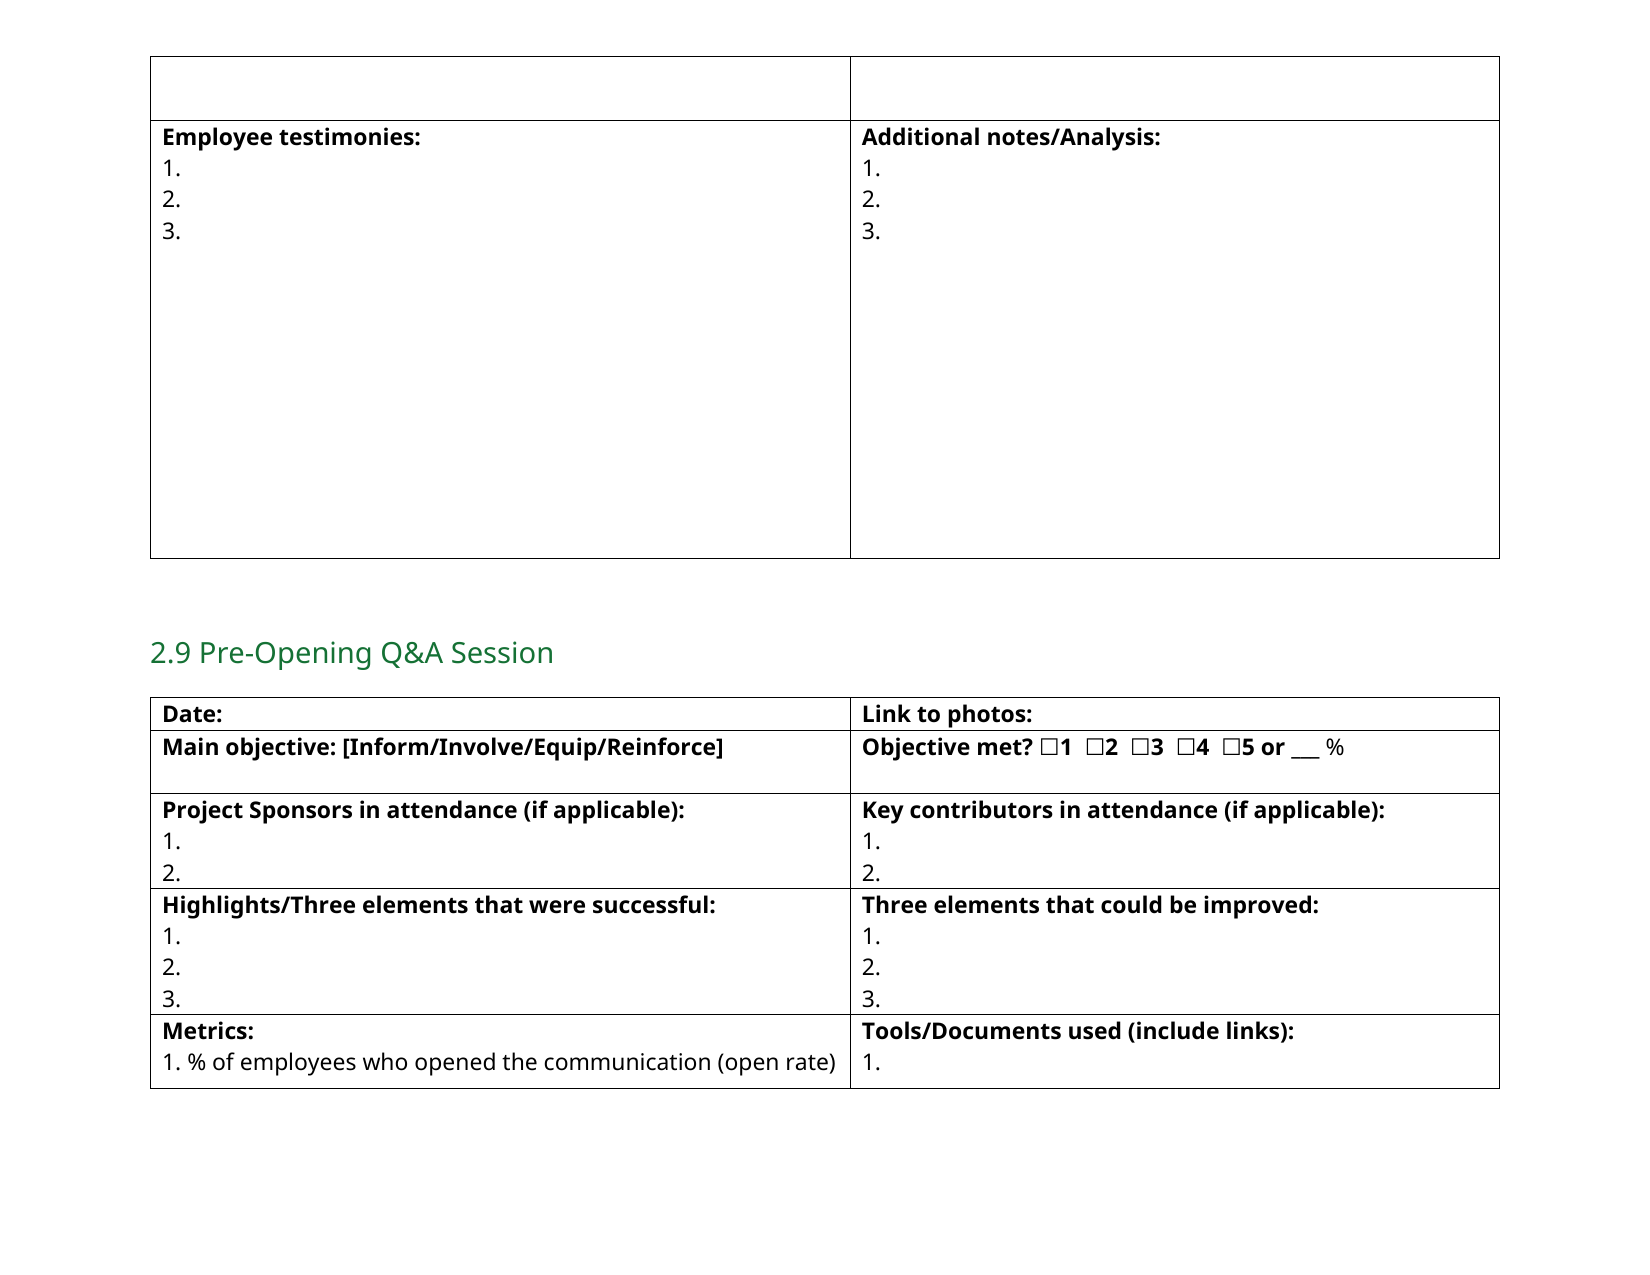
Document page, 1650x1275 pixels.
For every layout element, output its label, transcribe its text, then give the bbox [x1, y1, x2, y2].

table_cell Key contributors in attendance (if applicable): 1. 2. [851, 794, 1499, 888]
table_cell Highlights/Three elements that were successful: 1. 2. 3. [151, 889, 850, 1014]
table_cell Project Sponsors in attendance (if applicable): 1. 2. [151, 794, 850, 888]
subtitle 2.9 Pre-Opening Q&A Session [150, 632, 1500, 672]
table_cell Main objective: [Inform/Involve/Equip/Reinforce] [151, 731, 850, 793]
table_cell Three elements that could be improved: 1. 2. 3. [851, 889, 1499, 1014]
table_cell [151, 1015, 850, 1088]
table_cell Objective met? 1 ​ ​2 ​ ​3 ​ 4 ​ ​5 or ​___ % [851, 731, 1499, 793]
table_header Link to photos: [851, 698, 1499, 729]
table_cell Additional notes/Analysis: 1. 2. 3. [851, 121, 1499, 558]
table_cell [851, 57, 1499, 120]
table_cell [151, 57, 850, 120]
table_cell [851, 1015, 1499, 1088]
table_cell Employee testimonies: 1. 2. 3. [151, 121, 850, 558]
table_header Date: [151, 698, 850, 729]
